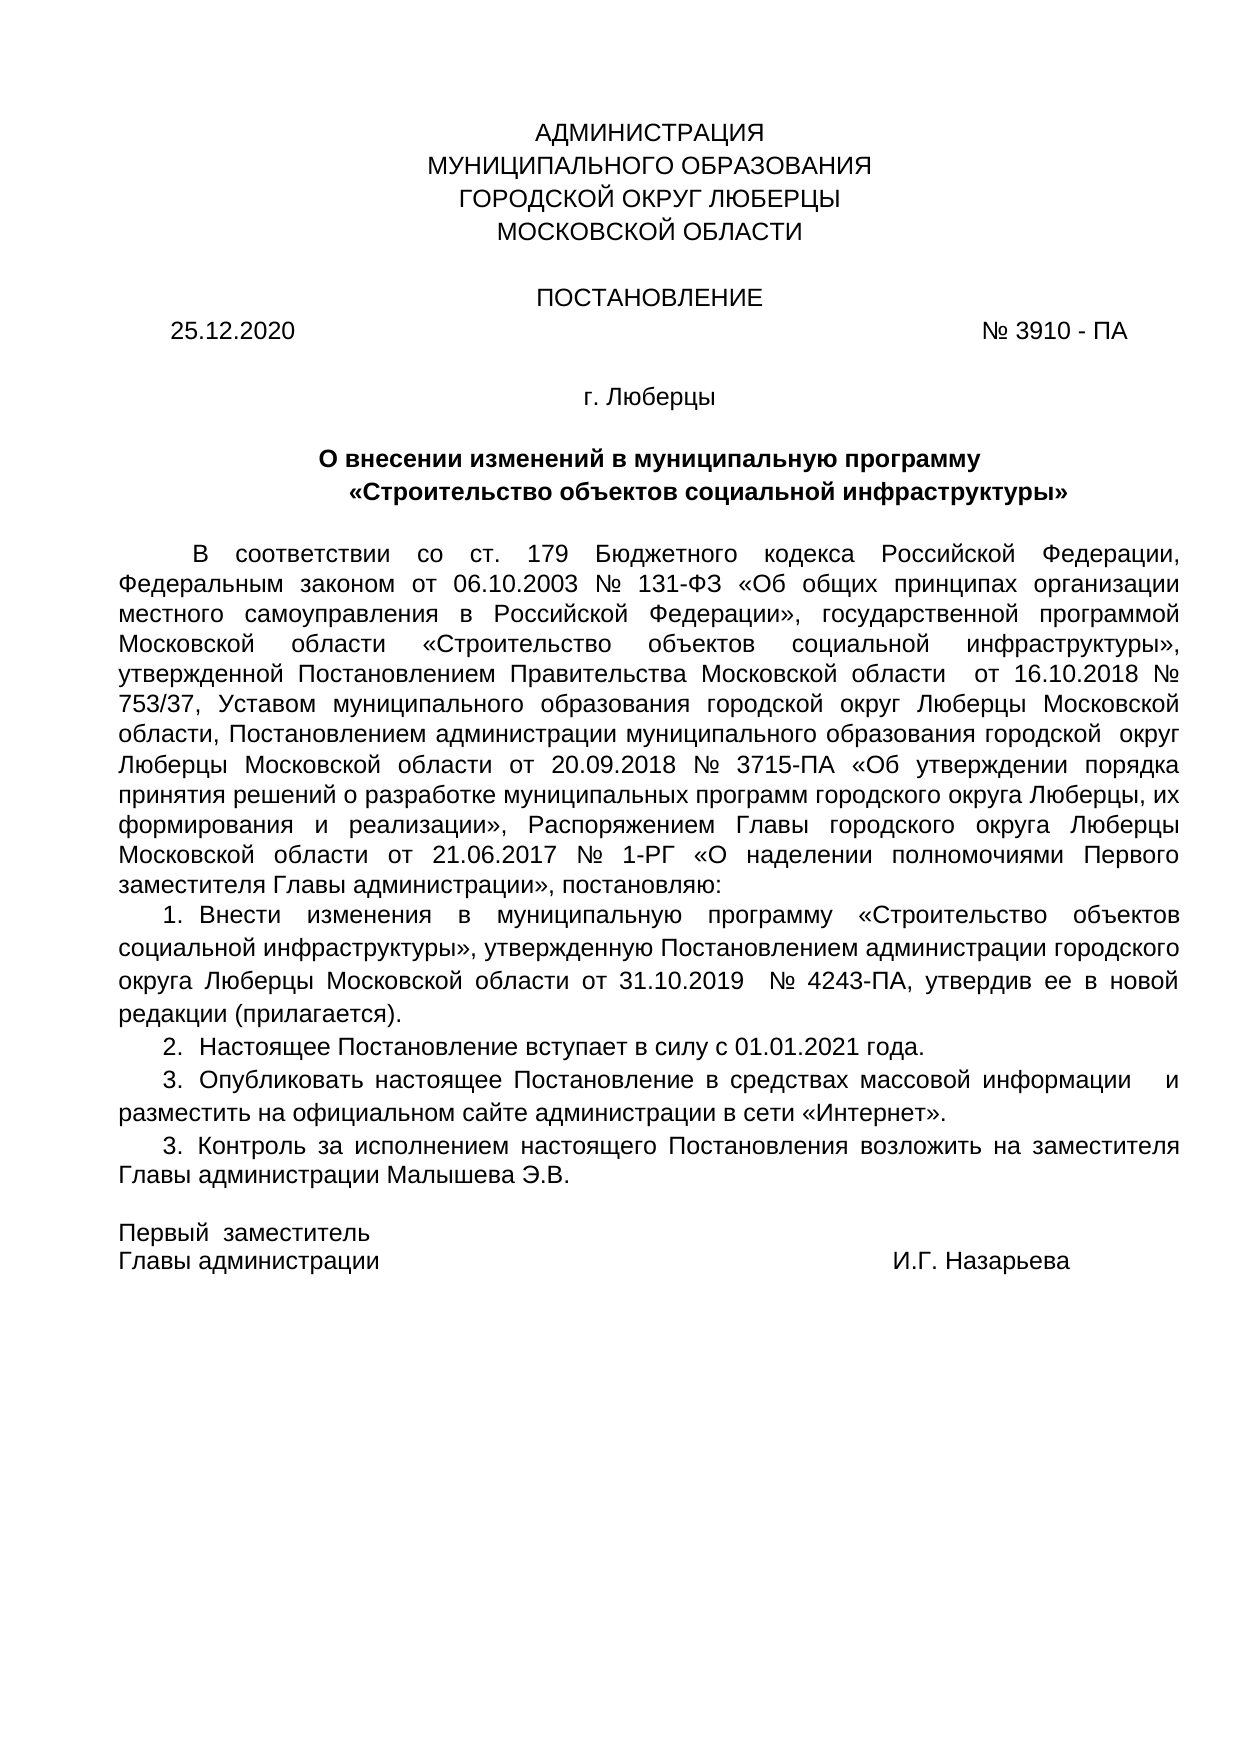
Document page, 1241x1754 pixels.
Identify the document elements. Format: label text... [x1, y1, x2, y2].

text 3. Контроль за исполнением настоящего Постановления возложить на заместителя Главы администрации Малышева Э.В. [118, 1131, 1181, 1189]
text ПОСТАНОВЛЕНИЕ [118, 283, 1181, 312]
text Главы администрации И.Г. Назарьева [118, 1246, 1181, 1275]
text МУНИЦИПАЛЬНОГО ОБРАЗОВАНИЯ [118, 151, 1181, 180]
text 25.12.2020 № 3910 - ПА [118, 316, 1181, 345]
text О внесении изменений в муниципальную программу [118, 444, 1181, 473]
text В соответствии со ст. 179 Бюджетного кодекса Российской Федерации, Федеральным законом от 06.10.2003 № 131-ФЗ «Об общих принципах организации местного самоуправления в Российской Федерации», государственной программой Московской области «Строительство объектов социальной инфраструктуры», утвержденной Постановлением Правительства Московской области от 16.10.2018 № 753/37, Уставом муниципального образования городской округ Люберцы Московской области, Постановлением администрации муниципального образования городской округ Люберцы Московской области от 20.09.2018 № 3715-ПА «Об утверждении порядка принятия решений о разработке муниципальных программ городского округа Люберцы, их формирования и реализации», Распоряжением Главы городского округа Люберцы Московской области от 21.06.2017 № 1-РГ «О наделении полномочиями Первого заместителя Главы администрации», постановляю: [118, 539, 1181, 899]
text г. Люберцы [118, 382, 1181, 411]
text АДМИНИСТРАЦИЯ [118, 118, 1181, 147]
text Первый заместитель [74, 1217, 1165, 1246]
list Опубликовать настоящее Постановление в средствах массовой информации и разместить на официальном сайте администрации в сети «Интернет». [118, 1065, 1181, 1127]
list Настоящее Постановление вступает в силу с 01.01.2021 года. [118, 1032, 1181, 1061]
text ГОРОДСКОЙ ОКРУГ ЛЮБЕРЦЫ МОСКОВСКОЙ ОБЛАСТИ [118, 184, 1181, 246]
list Внести изменения в муниципальную программу «Строительство объектов социальной инфраструктуры», утвержденную Постановлением администрации городского округа Люберцы Московской области от 31.10.2019 № 4243-ПА, утвердив ее в новой редакции (прилагается). [118, 900, 1181, 1028]
text «Строительство объектов социальной инфраструктуры» [118, 477, 1240, 506]
